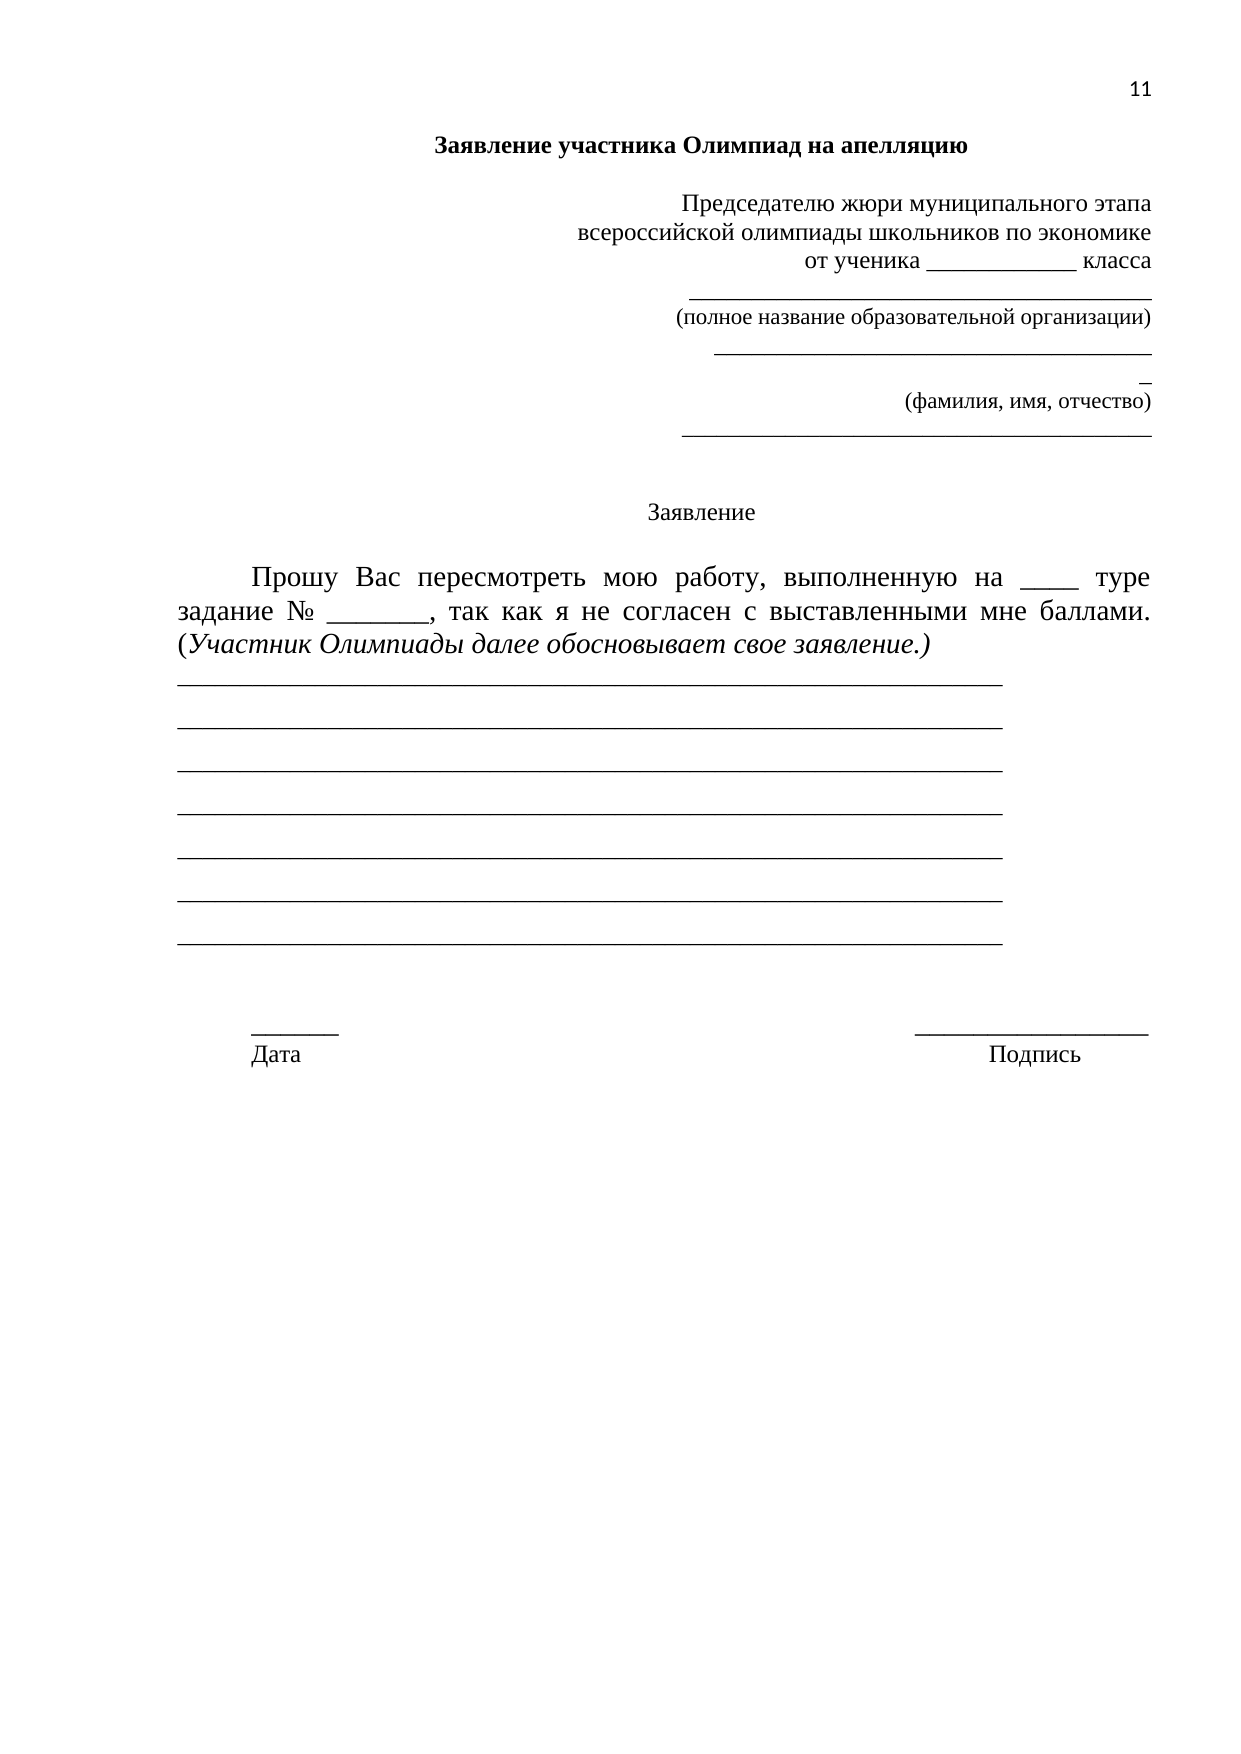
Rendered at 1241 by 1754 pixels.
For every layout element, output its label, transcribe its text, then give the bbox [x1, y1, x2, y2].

text ______ ________________ [177, 1005, 1152, 1039]
text Дата Подпись [177, 1039, 1152, 1067]
text (полное название образовательной организации) [177, 303, 1152, 329]
text Председателю жюри муниципального этапа [177, 188, 1152, 217]
text всероссийской олимпиады школьников по экономике [177, 217, 1152, 246]
text __________________________________________________________________ [177, 919, 1152, 948]
text __________________________________________________________________ [177, 746, 1152, 775]
text _____________________________________ [177, 274, 1152, 303]
text (фамилия, имя, отчество) _________________________________________ [177, 387, 1152, 440]
text __________________________________________________________________ [177, 833, 1152, 861]
text __________________________________________________________________ [177, 876, 1152, 904]
text Прошу Вас пересмотреть мою работу, выполненную на ____ туре задание № _______, так как я не согласен с выставленными мне баллами. (Участник Олимпиады далее обосновывает свое заявление.) [177, 559, 1152, 660]
text Заявление [177, 497, 1152, 526]
text от ученика ____________ класса [177, 246, 1152, 274]
text __________________________________________________________________ [177, 789, 1152, 818]
text Заявление участника Олимпиад на апелляцию [177, 131, 1152, 159]
text __________________________________________________________________ [177, 660, 1152, 689]
text __________________________________________________________________ [177, 703, 1152, 732]
text ____________________________________ [177, 329, 1152, 387]
